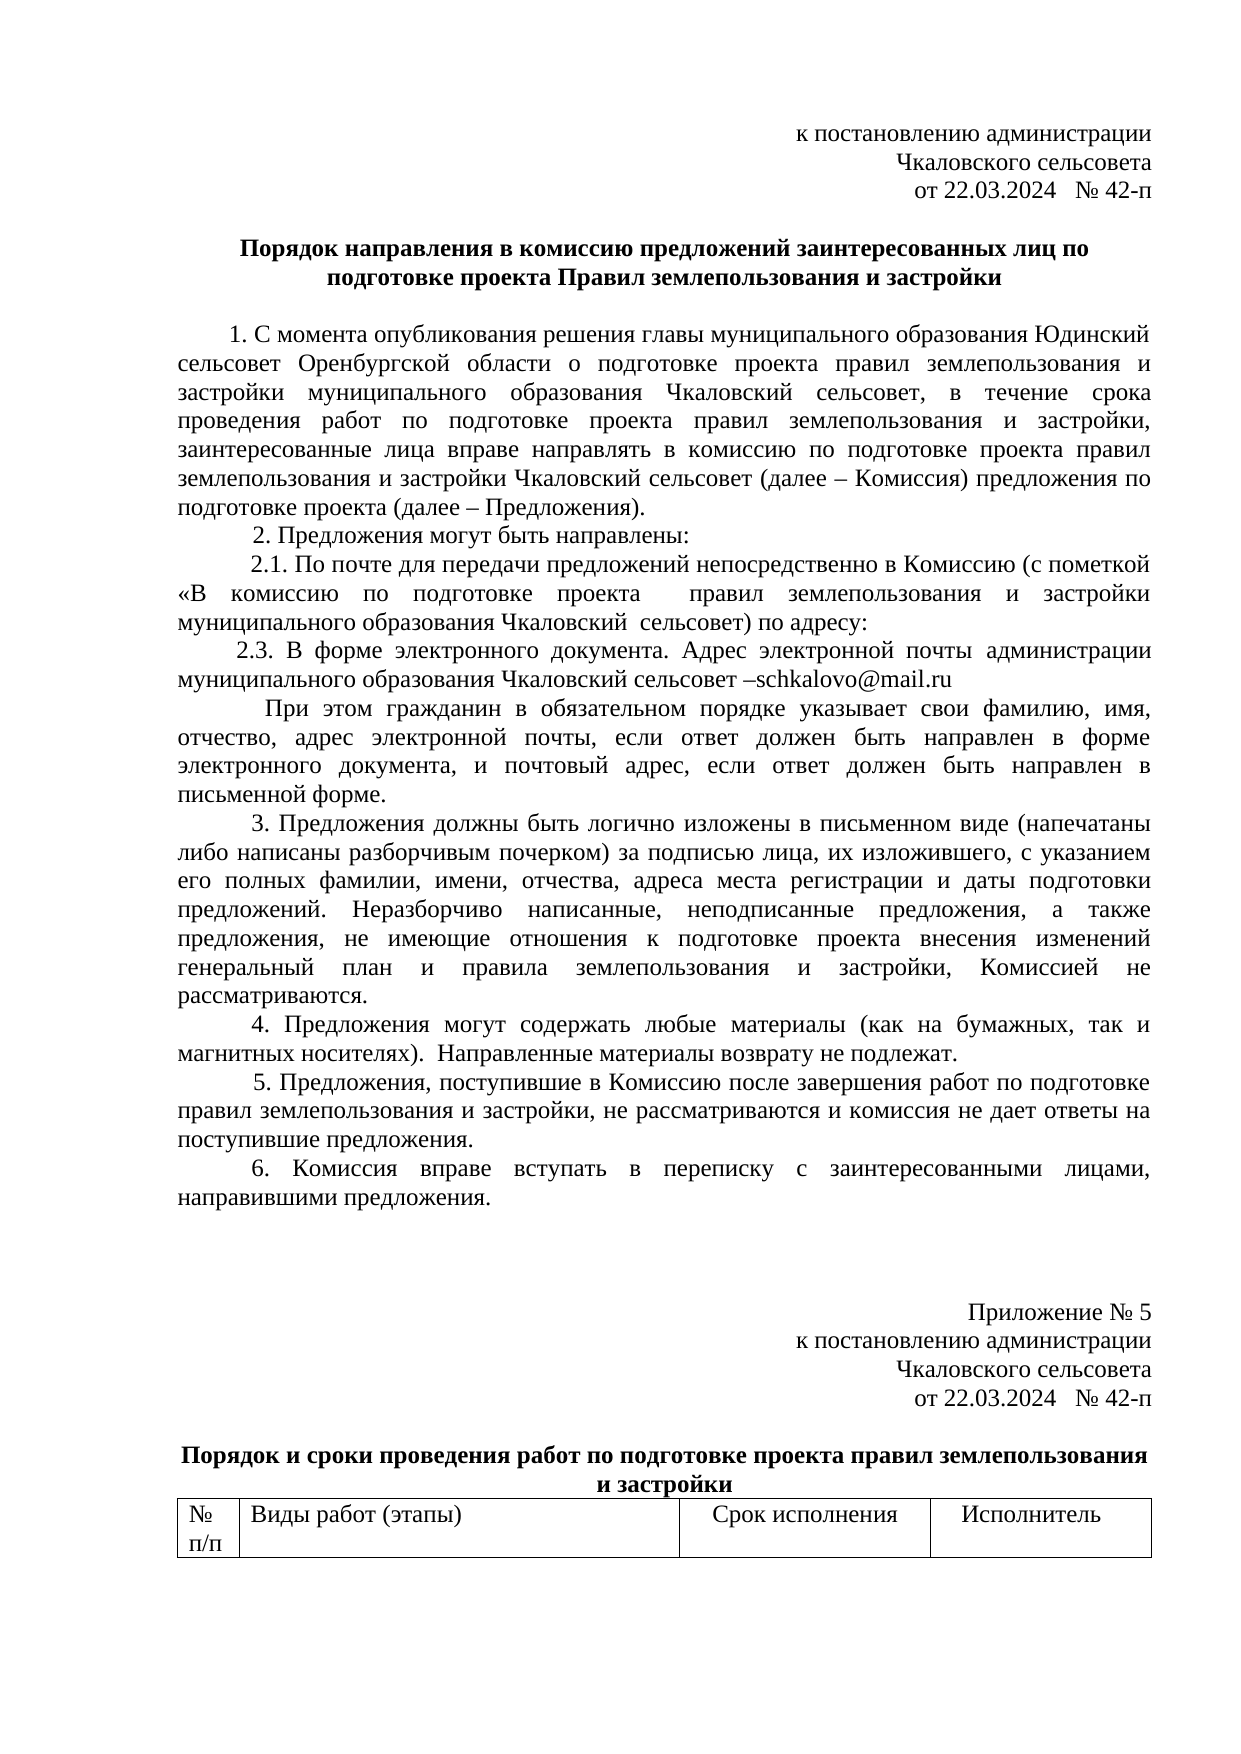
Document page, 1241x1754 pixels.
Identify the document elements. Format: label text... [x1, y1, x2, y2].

text Чкаловского сельсовета [177, 1354, 1152, 1383]
table_header Срок исполнения [680, 1499, 930, 1557]
text от 22.03.2024 № 42-п [177, 1383, 1152, 1412]
text Порядок направления в комиссию предложений заинтересованных лиц по подготовке проекта Правил землепользования и застройки [177, 233, 1152, 291]
text 2. Предложения могут быть направлены: [177, 521, 1152, 549]
text Приложение № 5 [177, 1297, 1152, 1326]
text от 22.03.2024 № 42-п [177, 176, 1152, 204]
table_header № п/п [178, 1499, 239, 1557]
table_header Виды работ (этапы) [240, 1499, 679, 1557]
table_header Исполнитель [931, 1499, 1151, 1557]
text При этом гражданин в обязательном порядке указывает свои фамилию, имя, отчество, адрес электронной почты, если ответ должен быть направлен в форме электронного документа, и почтовый адрес, если ответ должен быть направлен в письменной форме. [177, 693, 1152, 808]
text Чкаловского сельсовета [177, 147, 1152, 176]
text 4. Предложения могут содержать любые материалы (как на бумажных, так и магнитных носителях). Направленные материалы возврату не подлежат. 5. Предложения, поступившие в Комиссию после завершения работ по подготовке правил землепользования и застройки, не рассматриваются и комиссия не дает ответы на поступившие предложения. [177, 1009, 1152, 1153]
text 2.3. В форме электронного документа. Адрес электронной почты администрации муниципального образования Чкаловский сельсовет –schkalovo@mail.ru [177, 636, 1152, 693]
text 3. Предложения должны быть логично изложены в письменном виде (напечатаны либо написаны разборчивым почерком) за подписью лица, их изложившего, с указанием его полных фамилии, имени, отчества, адреса места регистрации и даты подготовки предложений. Неразборчиво написанные, неподписанные предложения, а также предложения, не имеющие отношения к подготовке проекта внесения изменений генеральный план и правила землепользования и застройки, Комиссией не рассматриваются. [177, 808, 1152, 1009]
text к постановлению администрации [177, 1326, 1152, 1354]
text Порядок и сроки проведения работ по подготовке проекта правил землепользования и застройки [177, 1441, 1152, 1498]
text 2.1. По почте для передачи предложений непосредственно в Комиссию (с пометкой «В комиссию по подготовке проекта правил землепользования и застройки муниципального образования Чкаловский сельсовет) по адресу: [177, 549, 1152, 636]
text 6. Комиссия вправе вступать в переписку с заинтересованными лицами, направившими предложения. [177, 1153, 1152, 1211]
text 1. С момента опубликования решения главы муниципального образования Юдинский сельсовет Оренбургской области о подготовке проекта правил землепользования и застройки муниципального образования Чкаловский сельсовет, в течение срока проведения работ по подготовке проекта правил землепользования и застройки, заинтересованные лица вправе направлять в комиссию по подготовке проекта правил землепользования и застройки Чкаловский сельсовет (далее – Комиссия) предложения по подготовке проекта (далее – Предложения). [177, 319, 1152, 521]
text к постановлению администрации [177, 118, 1152, 147]
